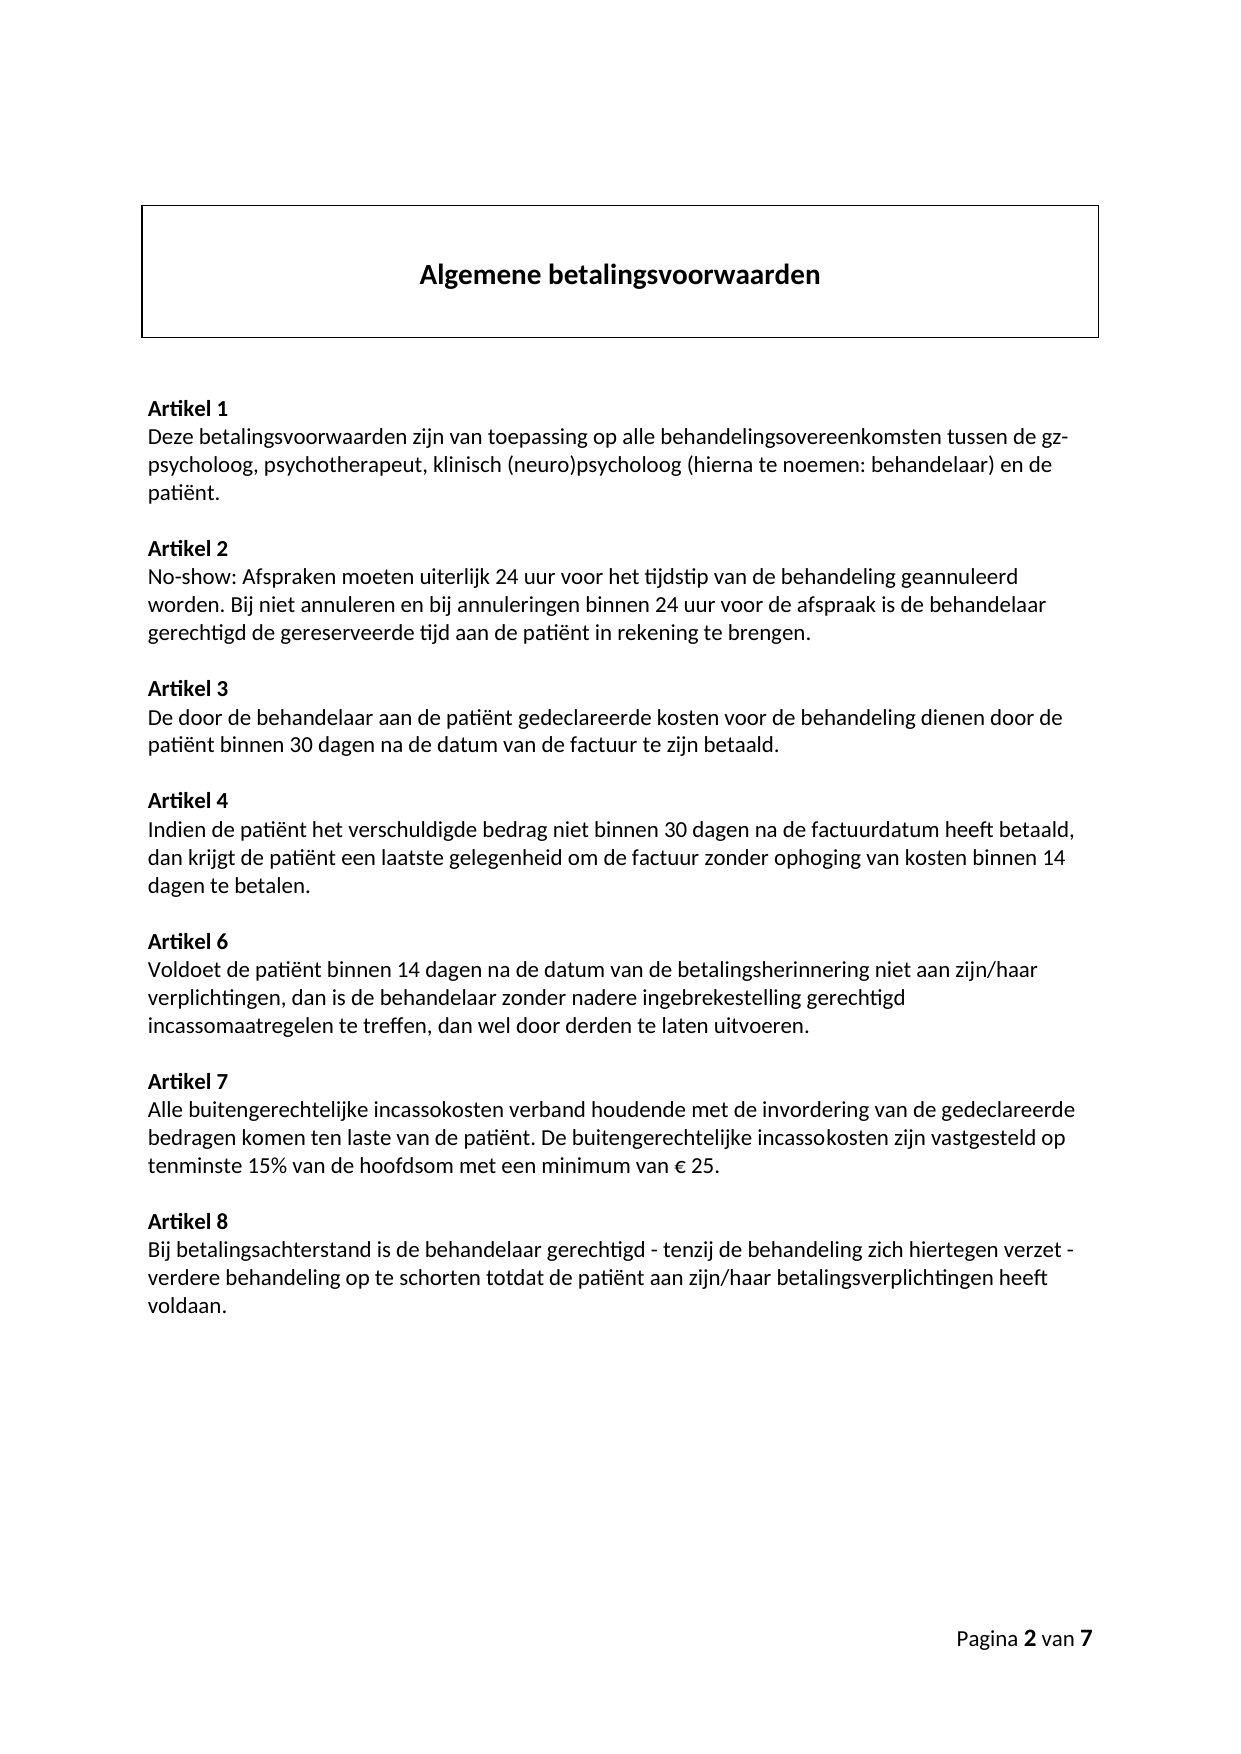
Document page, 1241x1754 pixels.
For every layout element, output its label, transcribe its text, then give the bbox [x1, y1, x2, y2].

text Deze betalingsvoorwaarden zijn van toepassing op alle behandelingsovereenkomsten tussen de gz-psycholoog, psychotherapeut, klinisch (neuro)psycholoog (hierna te noemen: behandelaar) en de patiënt. [148, 422, 1093, 506]
text Artikel 8 [148, 1207, 1093, 1235]
text Artikel 2 [148, 534, 1093, 562]
text Artikel 7 [148, 1067, 1093, 1095]
table_header Algemene betalingsvoorwaarden [143, 206, 1098, 336]
text Artikel 1 [148, 394, 1093, 422]
text De door de behandelaar aan de patiënt gedeclareerde kosten voor de behandeling dienen door de patiënt binnen 30 dagen na de datum van de factuur te zijn betaald. [148, 703, 1093, 759]
text Artikel 4 [148, 787, 1093, 815]
text No-show: Afspraken moeten uiterlijk 24 uur voor het tijdstip van de behandeling geannuleerd worden. Bij niet annuleren en bij annuleringen binnen 24 uur voor de afspraak is de behandelaar gerechtigd de gereserveerde tijd aan de patiënt in rekening te brengen. [148, 562, 1093, 647]
text Bij betalingsachterstand is de behandelaar gerechtigd - tenzij de behandeling zich hiertegen verzet - verdere behandeling op te schorten totdat de patiënt aan zijn/haar betalingsverplichtingen heeft voldaan. [148, 1235, 1093, 1319]
text Voldoet de patiënt binnen 14 dagen na de datum van de betalingsherinnering niet aan zijn/haar verplichtingen, dan is de behandelaar zonder nadere ingebrekestelling gerechtigd incassomaatregelen te treffen, dan wel door derden te laten uitvoeren. [148, 955, 1093, 1039]
text Indien de patiënt het verschuldigde bedrag niet binnen 30 dagen na de factuurdatum heeft betaald, dan krijgt de patiënt een laatste gelegenheid om de factuur zonder ophoging van kosten binnen 14 dagen te betalen. [148, 815, 1093, 899]
text Artikel 3 [148, 674, 1093, 703]
text Alle buitengerechtelijke incassokosten verband houdende met de invordering van de gedeclareerde bedragen komen ten laste van de patiënt. De buitengerechtelijke incassokosten zijn vastgesteld op tenminste 15% van de hoofdsom met een minimum van € 25. [148, 1095, 1093, 1179]
text Artikel 6 [148, 927, 1093, 955]
